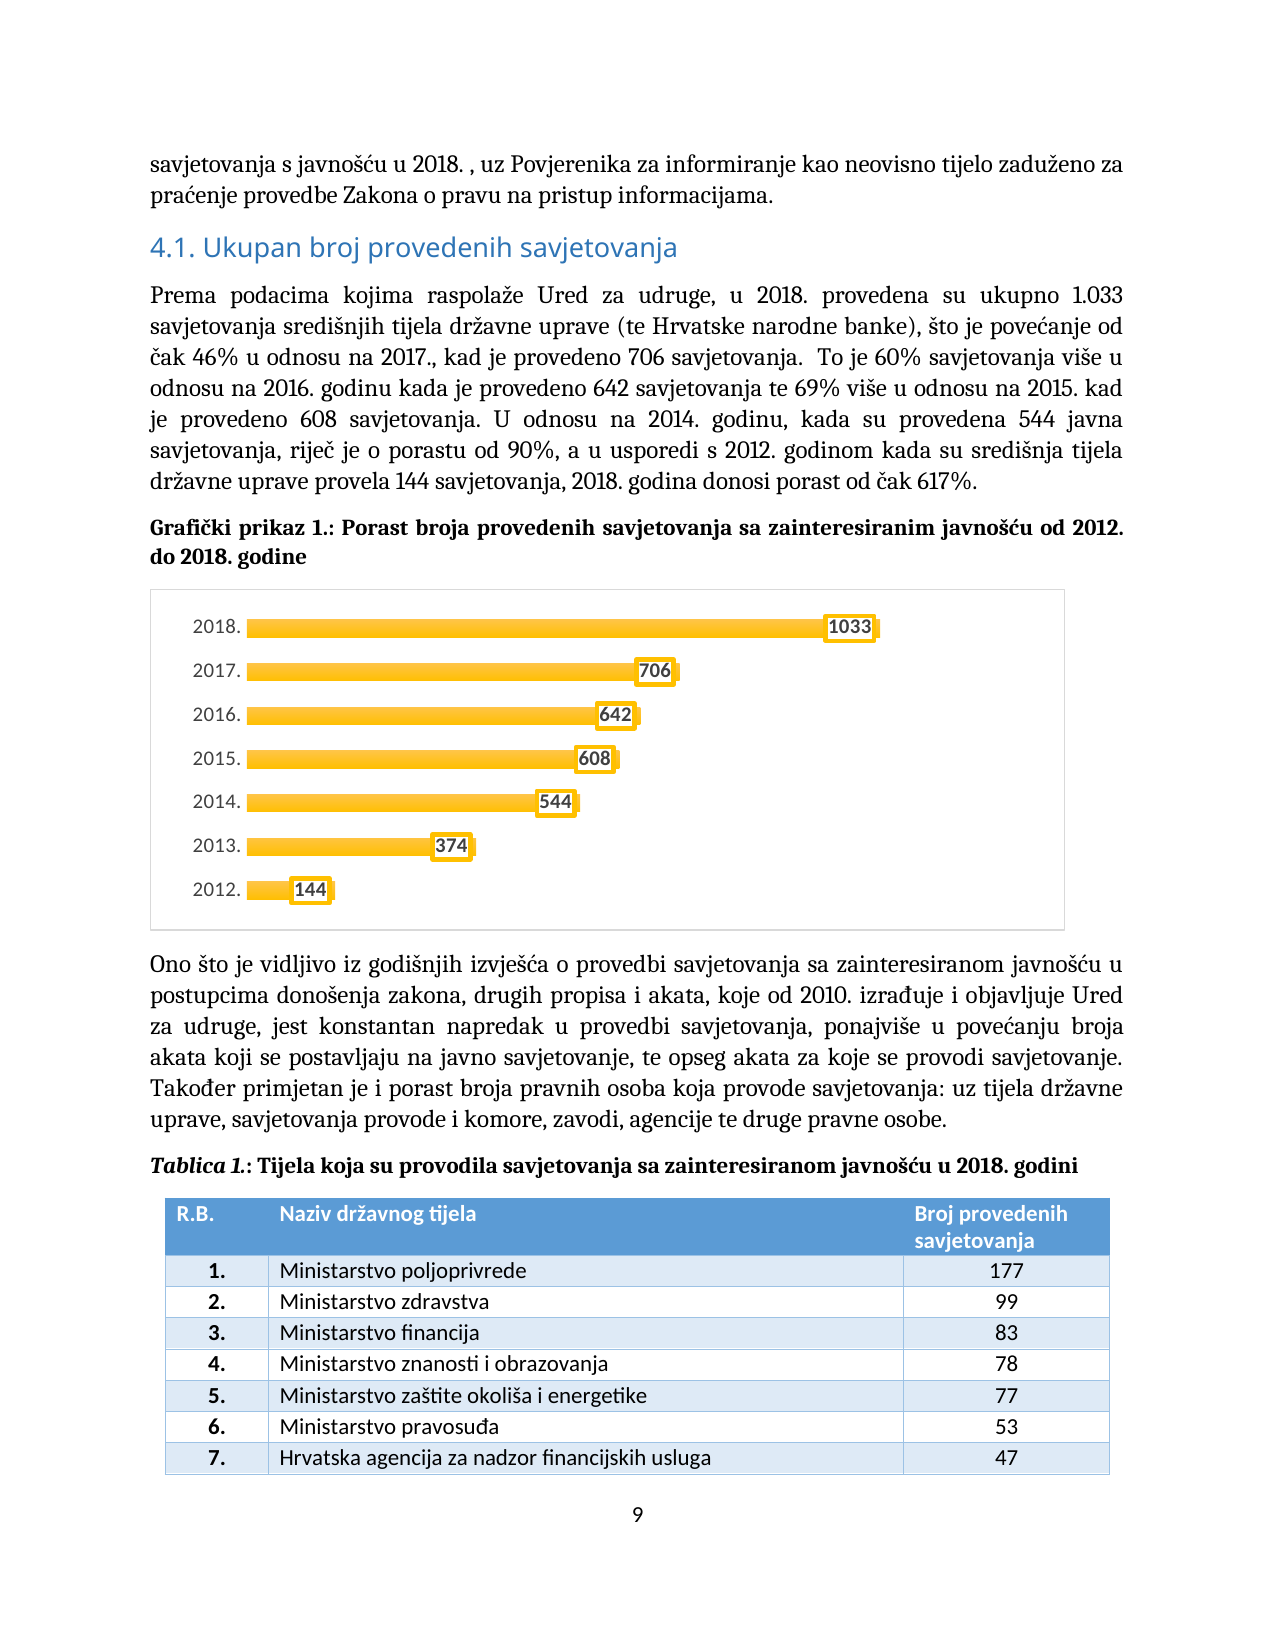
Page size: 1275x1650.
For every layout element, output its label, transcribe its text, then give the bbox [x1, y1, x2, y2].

table_header Naziv državnog tijela [269, 1199, 903, 1255]
table_cell Ministarstvo poljoprivrede [269, 1256, 903, 1286]
table_cell 99 [904, 1287, 1109, 1317]
table_cell 1. [166, 1256, 268, 1286]
table_cell 2. [166, 1287, 268, 1317]
table_cell Hrvatska agencija za nadzor financijskih usluga [269, 1443, 903, 1473]
text Tablica 1.: Tijela koja su provodila savjetovanja sa zainteresiranom javnošću u 2018. godini [150, 1152, 1125, 1179]
table_cell 177 [904, 1256, 1109, 1286]
text Prema podacima kojima raspolaže Ured za udruge, u 2018. provedena su ukupno 1.033 savjetovanja središnjih tijela državne uprave (te Hrvatske narodne banke), što je povećanje od čak 46% u odnosu na 2017., kad je provedeno 706 savjetovanja. To je 60% savjetovanja više u odnosu na 2016. godinu kada je provedeno 642 savjetovanja te 69% više u odnosu na 2015. kad je provedeno 608 savjetovanja. U odnosu na 2014. godinu, kada su provedena 544 javna savjetovanja, riječ je o porastu od 90%, a u usporedi s 2012. godinom kada su središnja tijela državne uprave provela 144 savjetovanja, 2018. godina donosi porast od čak 617%. [150, 281, 1125, 496]
table_cell 77 [904, 1381, 1109, 1411]
table_cell 83 [904, 1318, 1109, 1348]
table_header R.B. [166, 1199, 268, 1255]
text Ono što je vidljivo iz godišnjih izvješća o provedbi savjetovanja sa zainteresiranom javnošću u postupcima donošenja zakona, drugih propisa i akata, koje od 2010. izrađuje i objavljuje Ured za udruge, jest konstantan napredak u provedbi savjetovanja, ponajviše u povećanju broja akata koji se postavljaju na javno savjetovanje, te opseg akata za koje se provodi savjetovanje. Također primjetan je i porast broja pravnih osoba koja provode savjetovanja: uz tijela državne uprave, savjetovanja provode i komore, zavodi, agencije te druge pravne osobe. [150, 949, 1125, 1133]
table_cell 6. [166, 1412, 268, 1442]
text Grafički prikaz 1.: Porast broja provedenih savjetovanja sa zainteresiranim javnošću od 2012. do 2018. godine [150, 515, 1125, 570]
table_cell 4. [166, 1350, 268, 1380]
table_header Broj provedenih savjetovanja [904, 1199, 1109, 1255]
table_cell Ministarstvo pravosuđa [269, 1412, 903, 1442]
table_cell 7. [166, 1443, 268, 1473]
table_cell Ministarstvo zdravstva [269, 1287, 903, 1317]
table_cell 78 [904, 1350, 1109, 1380]
subtitle 4.1. Ukupan broj provedenih savjetovanja [150, 229, 1125, 266]
table_cell 3. [166, 1318, 268, 1348]
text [150, 150, 1125, 210]
table_cell 47 [904, 1443, 1109, 1473]
table_cell Ministarstvo zaštite okoliša i energetike [269, 1381, 903, 1411]
table_cell 5. [166, 1381, 268, 1411]
table_cell Ministarstvo znanosti i obrazovanja [269, 1350, 903, 1380]
table_cell 53 [904, 1412, 1109, 1442]
table_cell Ministarstvo financija [269, 1318, 903, 1348]
